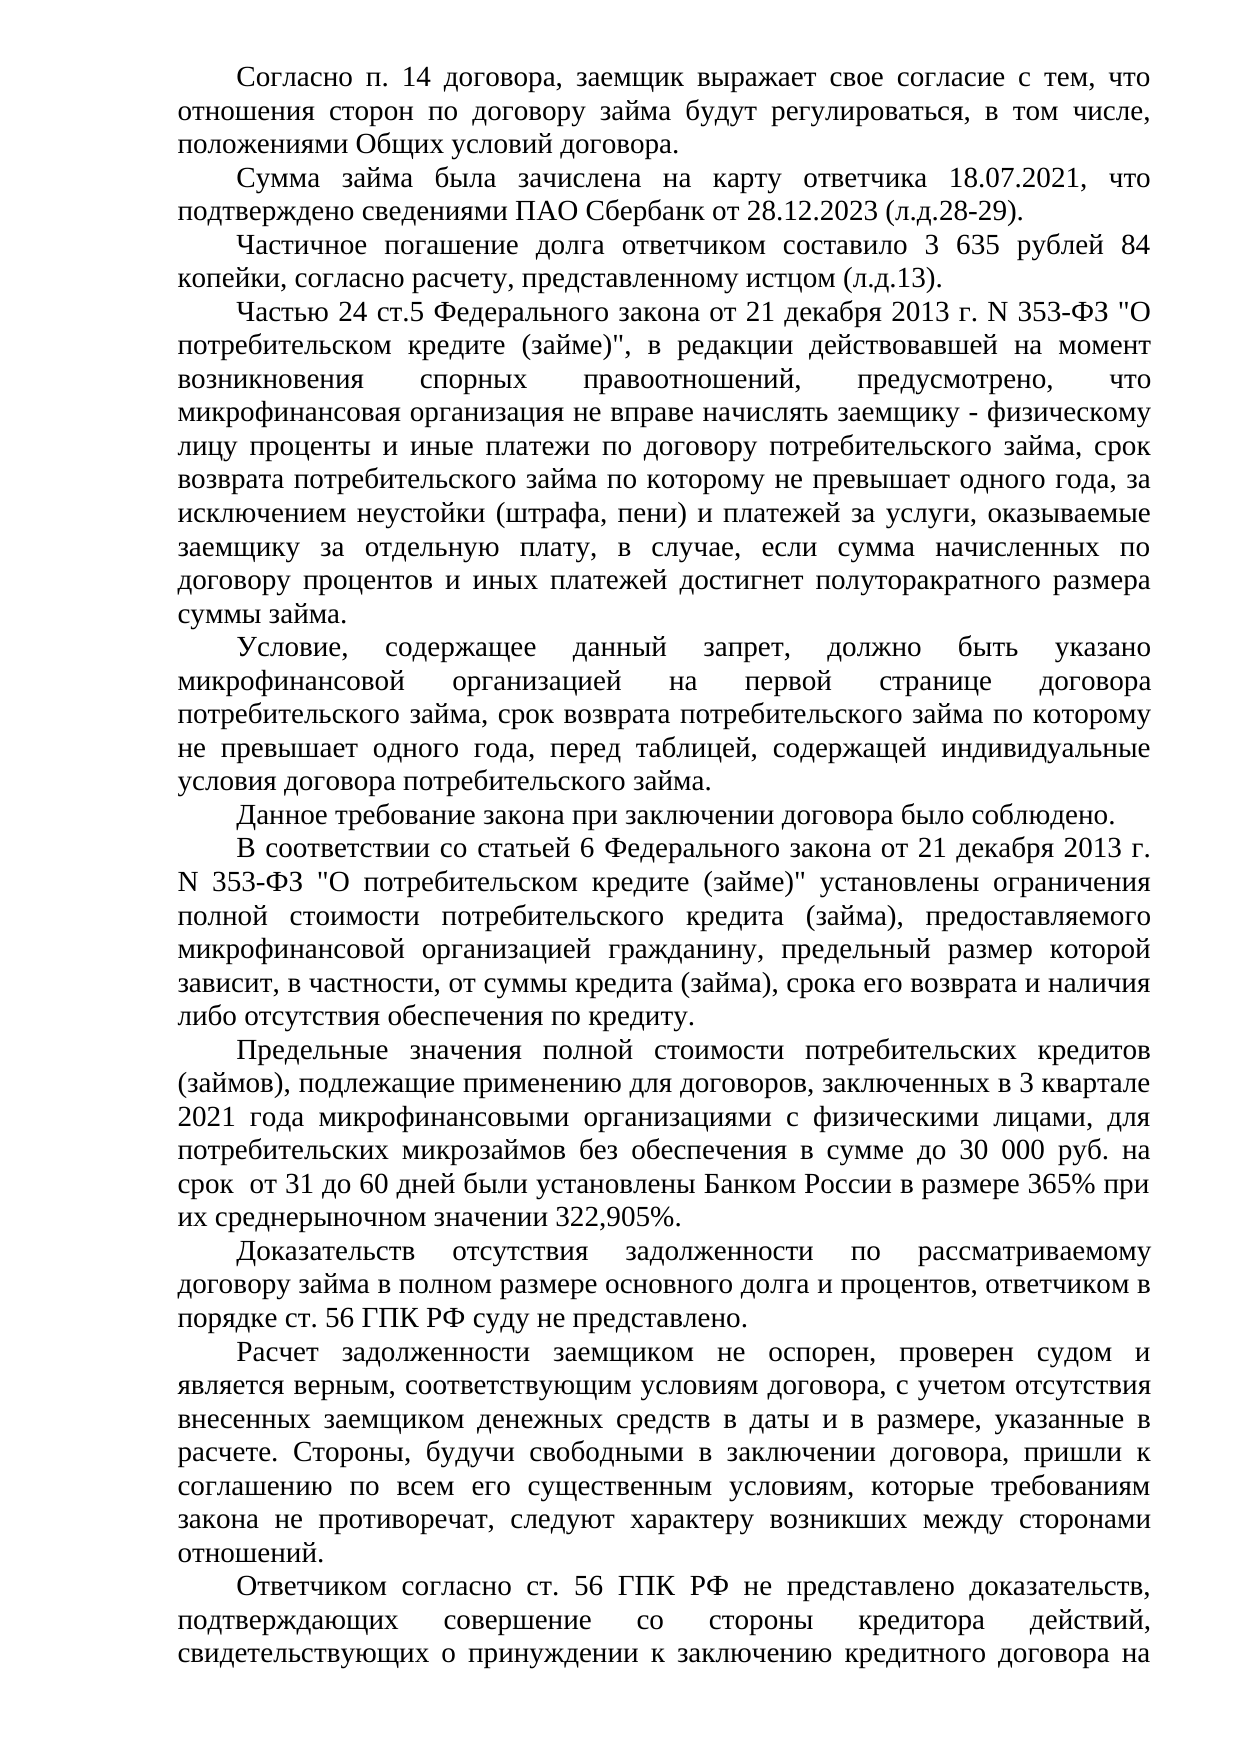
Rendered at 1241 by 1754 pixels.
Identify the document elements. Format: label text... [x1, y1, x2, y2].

text Доказательств отсутствия задолженности по рассматриваемому договору займа в полном размере основного долга и процентов, ответчиком в порядке ст. 56 ГПК РФ суду не представлено. [177, 1233, 1152, 1334]
text Условие, содержащее данный запрет, должно быть указано микрофинансовой организацией на первой странице договора потребительского займа, срок возврата потребительского займа по которому не превышает одного года, перед таблицей, содержащей индивидуальные условия договора потребительского займа. [177, 629, 1152, 797]
text Частью 24 ст.5 Федерального закона от 21 декабря 2013 г. N 353-ФЗ "О потребительском кредите (займе)", в редакции действовавшей на момент возникновения спорных правоотношений, предусмотрено, что микрофинансовая организация не вправе начислять заемщику - физическому лицу проценты и иные платежи по договору потребительского займа, срок возврата потребительского займа по которому не превышает одного года, за исключением неустойки (штрафа, пени) и платежей за услуги, оказываемые заемщику за отдельную плату, в случае, если сумма начисленных по договору процентов и иных платежей достигнет полуторакратного размера суммы займа. [177, 294, 1152, 629]
text Частичное погашение долга ответчиком составило 3 635 рублей 84 копейки, согласно расчету, представленному истцом (л.д.13). [177, 227, 1152, 294]
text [177, 1568, 1152, 1669]
text Расчет задолженности заемщиком не оспорен, проверен судом и является верным, соответствующим условиям договора, с учетом отсутствия внесенных заемщиком денежных средств в даты и в размере, указанные в расчете. Стороны, будучи свободными в заключении договора, пришли к соглашению по всем его существенным условиям, которые требованиям закона не противоречат, следуют характеру возникших между сторонами отношений. [177, 1334, 1152, 1568]
text Сумма займа была зачислена на карту ответчика 18.07.2021, что подтверждено сведениями ПАО Сбербанк от 28.12.2023 (л.д.28-29). [177, 160, 1152, 227]
text Согласно п. 14 договора, заемщик выражает свое согласие с тем, что отношения сторон по договору займа будут регулироваться, в том числе, положениями Общих условий договора. [177, 59, 1152, 160]
text Предельные значения полной стоимости потребительских кредитов (займов), подлежащие применению для договоров, заключенных в 3 квартале 2021 года микрофинансовыми организациями с физическими лицами, для потребительских микрозаймов без обеспечения в сумме до 30 000 руб. на срок от 31 до 60 дней были установлены Банком России в размере 365% при их среднерыночном значении 322,905%. [177, 1032, 1152, 1233]
text В соответствии со статьей 6 Федерального закона от 21 декабря 2013 г. N 353-ФЗ "О потребительском кредите (займе)" установлены ограничения полной стоимости потребительского кредита (займа), предоставляемого микрофинансовой организацией гражданину, предельный размер которой зависит, в частности, от суммы кредита (займа), срока его возврата и наличия либо отсутствия обеспечения по кредиту. [177, 831, 1152, 1032]
text Данное требование закона при заключении договора было соблюдено. [177, 797, 1152, 831]
